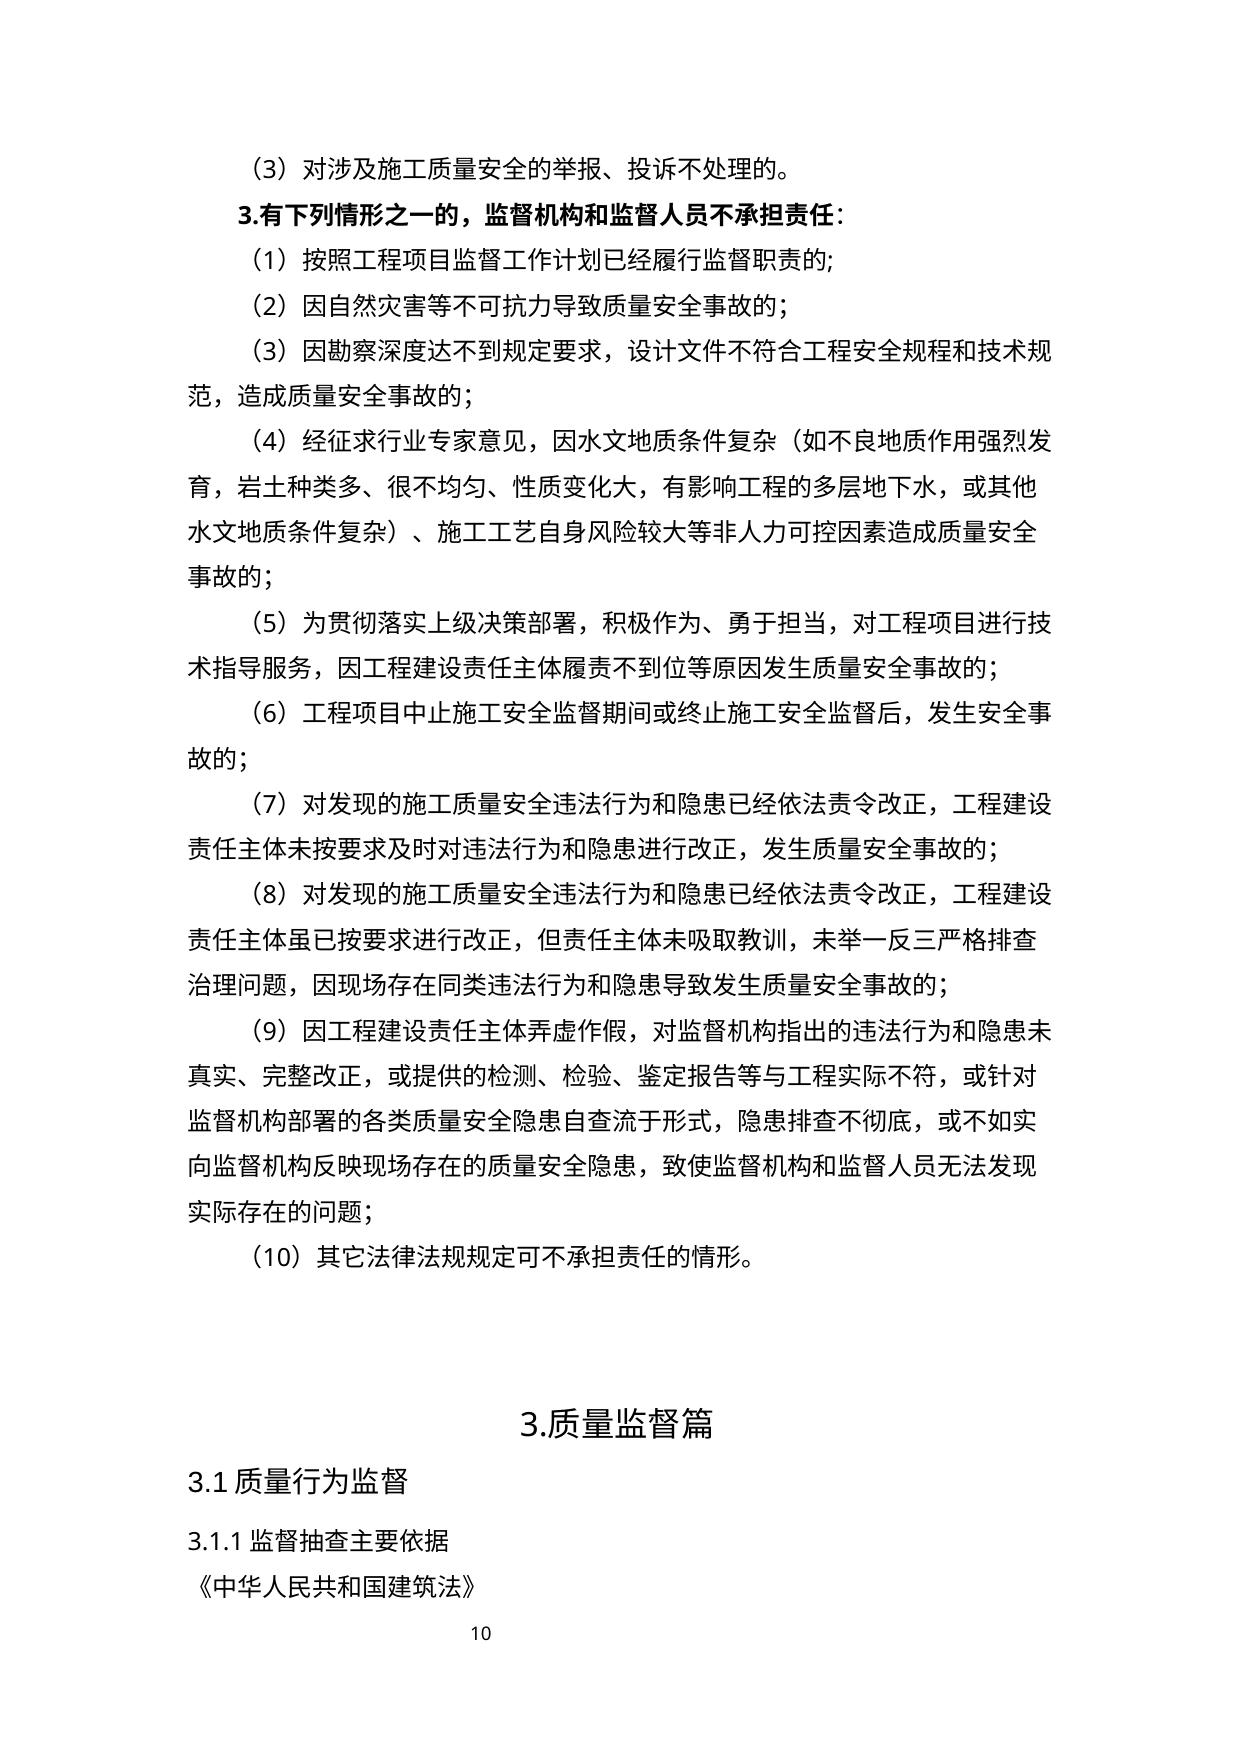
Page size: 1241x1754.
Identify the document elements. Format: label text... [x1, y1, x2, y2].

subtitle 3.1.1监督抽查主要依据 [187, 1522, 1053, 1558]
text （3）对涉及施工质量安全的举报、投诉不处理的。 [187, 150, 1053, 186]
text （6）工程项目中止施工安全监督期间或终止施工安全监督后，发生安全事故的； [187, 694, 1053, 775]
text 《中华人民共和国建筑法》 [187, 1567, 1053, 1603]
text （4）经征求行业专家意见，因水文地质条件复杂（如不良地质作用强烈发育，岩土种类多、很不均匀、性质变化大，有影响工程的多层地下水，或其他水文地质条件复杂）、施工工艺自身风险较大等非人力可控因素造成质量安全事故的； [187, 422, 1053, 594]
subtitle 3.质量监督篇 [187, 1398, 1046, 1446]
text （5）为贯彻落实上级决策部署，积极作为、勇于担当，对工程项目进行技术指导服务，因工程建设责任主体履责不到位等原因发生质量安全事故的； [187, 603, 1053, 685]
text （1）按照工程项目监督工作计划已经履行监督职责的; [187, 241, 1053, 277]
text （3）因勘察深度达不到规定要求，设计文件不符合工程安全规程和技术规范，造成质量安全事故的； [187, 331, 1053, 413]
text （9）因工程建设责任主体弄虚作假，对监督机构指出的违法行为和隐患未真实、完整改正，或提供的检测、检验、鉴定报告等与工程实际不符，或针对监督机构部署的各类质量安全隐患自查流于形式，隐患排查不彻底，或不如实向监督机构反映现场存在的质量安全隐患，致使监督机构和监督人员无法发现实际存在的问题； [187, 1011, 1053, 1228]
subtitle 3.1质量行为监督 [187, 1458, 1053, 1501]
text （8）对发现的施工质量安全违法行为和隐患已经依法责令改正，工程建设责任主体虽已按要求进行改正，但责任主体未吸取教训，未举一反三严格排查治理问题，因现场存在同类违法行为和隐患导致发生质量安全事故的； [187, 875, 1053, 1002]
text （2）因自然灾害等不可抗力导致质量安全事故的； [187, 286, 1053, 322]
text 3.有下列情形之一的，监督机构和监督人员不承担责任： [187, 195, 1053, 232]
text （7）对发现的施工质量安全违法行为和隐患已经依法责令改正，工程建设责任主体未按要求及时对违法行为和隐患进行改正，发生质量安全事故的； [187, 784, 1053, 866]
text （10）其它法律法规规定可不承担责任的情形。 [187, 1237, 1053, 1274]
